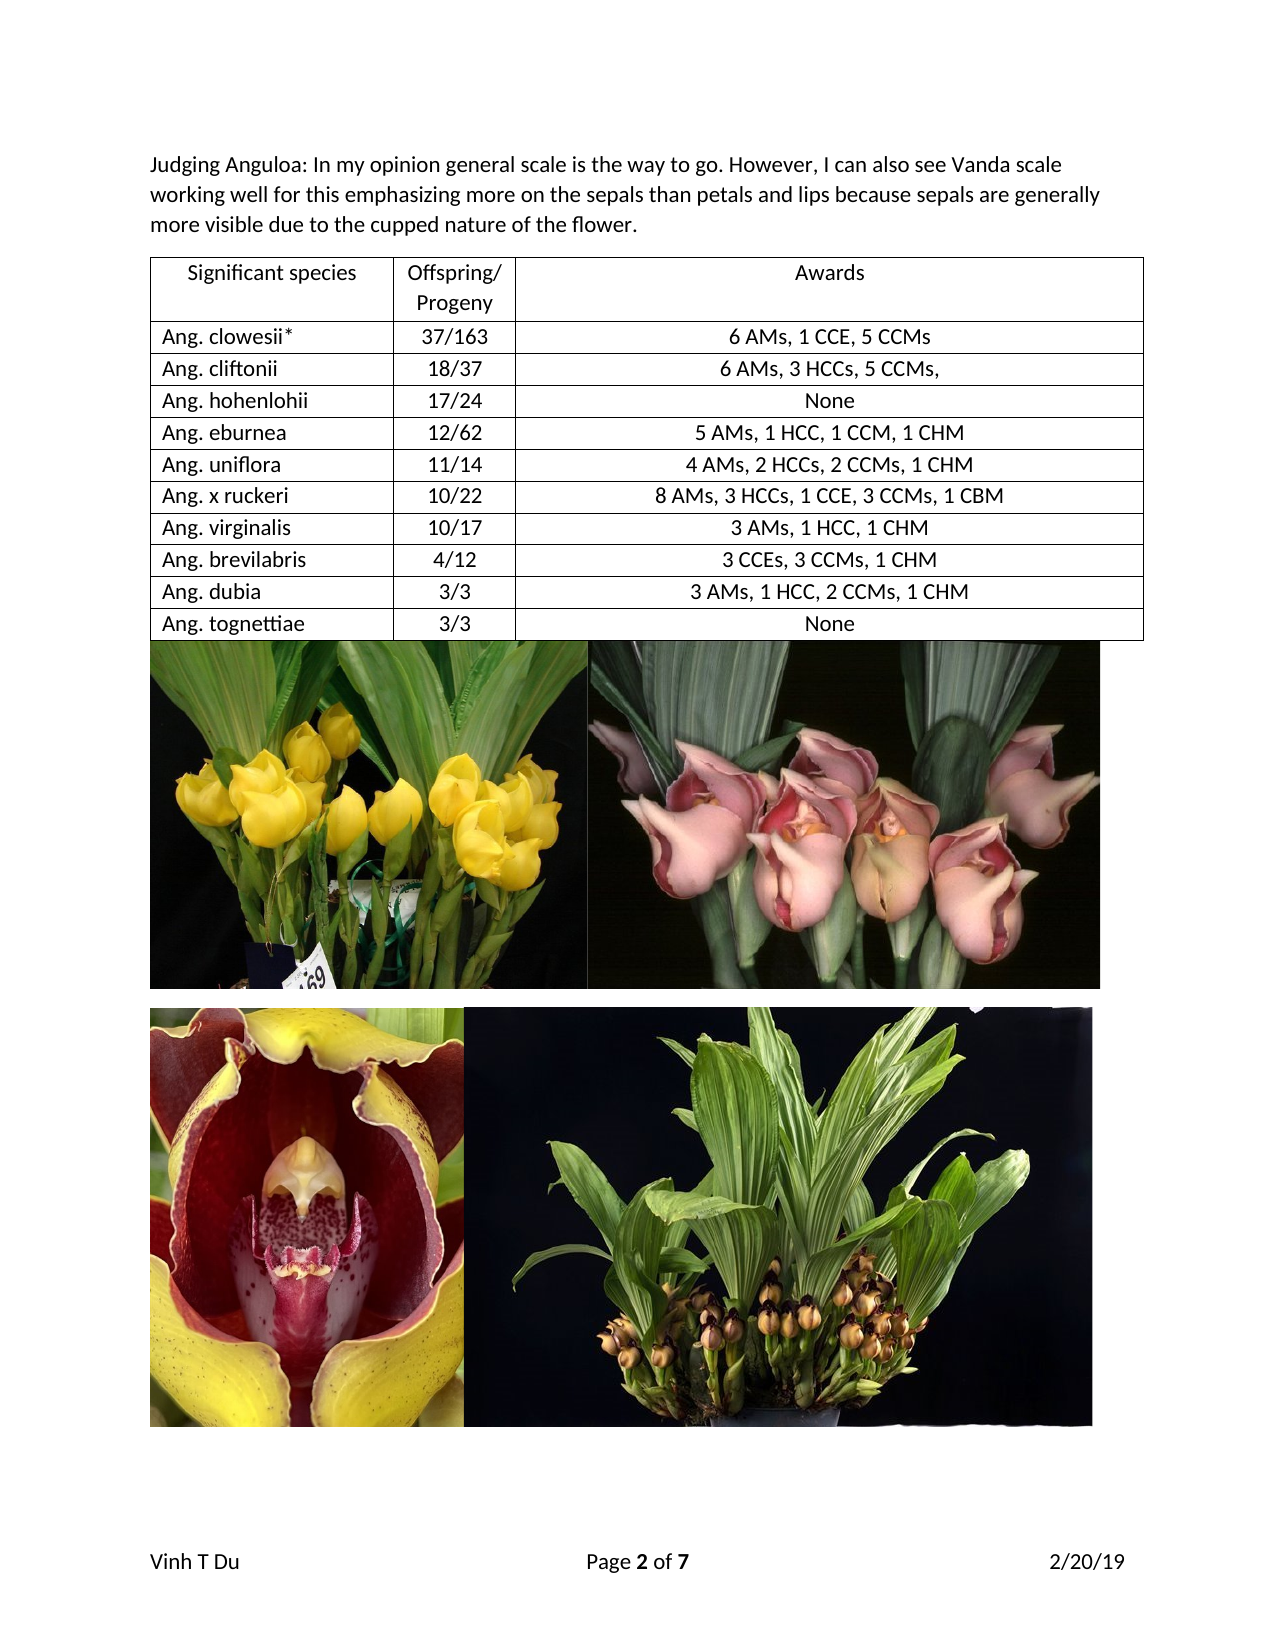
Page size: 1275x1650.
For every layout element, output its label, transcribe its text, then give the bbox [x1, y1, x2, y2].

table_cell Ang. x ruckeri [151, 482, 393, 512]
picture [150, 1007, 1093, 1427]
table_cell Ang. dubia [151, 577, 393, 608]
table_cell 37/163 [394, 322, 515, 353]
table_cell 3 CCEs, 3 CCMs, 1 CHM [516, 545, 1143, 576]
table_cell 10/22 [394, 482, 515, 512]
table_cell 3 AMs, 1 HCC, 1 CHM [516, 514, 1143, 544]
table_cell Ang. hohenlohii [151, 386, 393, 417]
table_cell 8 AMs, 3 HCCs, 1 CCE, 3 CCMs, 1 CBM [516, 482, 1143, 512]
table_cell Ang. uniflora [151, 450, 393, 481]
table_header Offspring/Progeny [394, 258, 515, 321]
table_cell 11/14 [394, 450, 515, 481]
table_cell 10/17 [394, 514, 515, 544]
table_cell Ang. virginalis [151, 514, 393, 544]
table_cell 3/3 [394, 609, 515, 640]
table_cell 6 AMs, 3 HCCs, 5 CCMs, [516, 354, 1143, 385]
table_cell 4/12 [394, 545, 515, 576]
table_cell Ang. cliftonii [151, 354, 393, 385]
table_cell 6 AMs, 1 CCE, 5 CCMs [516, 322, 1143, 353]
table_cell 5 AMs, 1 HCC, 1 CCM, 1 CHM [516, 418, 1143, 449]
table_cell 4 AMs, 2 HCCs, 2 CCMs, 1 CHM [516, 450, 1143, 481]
table_cell None [516, 386, 1143, 417]
table_cell Ang. tognettiae [151, 609, 393, 640]
table_cell 17/24 [394, 386, 515, 417]
picture [150, 641, 1100, 989]
table_header Awards [516, 258, 1143, 321]
table_cell 3 AMs, 1 HCC, 2 CCMs, 1 CHM [516, 577, 1143, 608]
table_cell Ang. brevilabris [151, 545, 393, 576]
table_cell Ang. eburnea [151, 418, 393, 449]
table_header Significant species [151, 258, 393, 321]
table_cell 3/3 [394, 577, 515, 608]
table_cell None [516, 609, 1143, 640]
table_cell 12/62 [394, 418, 515, 449]
table_cell 18/37 [394, 354, 515, 385]
table_cell Ang. clowesii* [151, 322, 393, 353]
text Judging Anguloa: In my opinion general scale is the way to go. However, I can also see Vanda scale working well for this emphasizing more on the sepals than petals and lips because sepals are generally more visible due to the cupped nature of the flower. [150, 150, 1125, 238]
